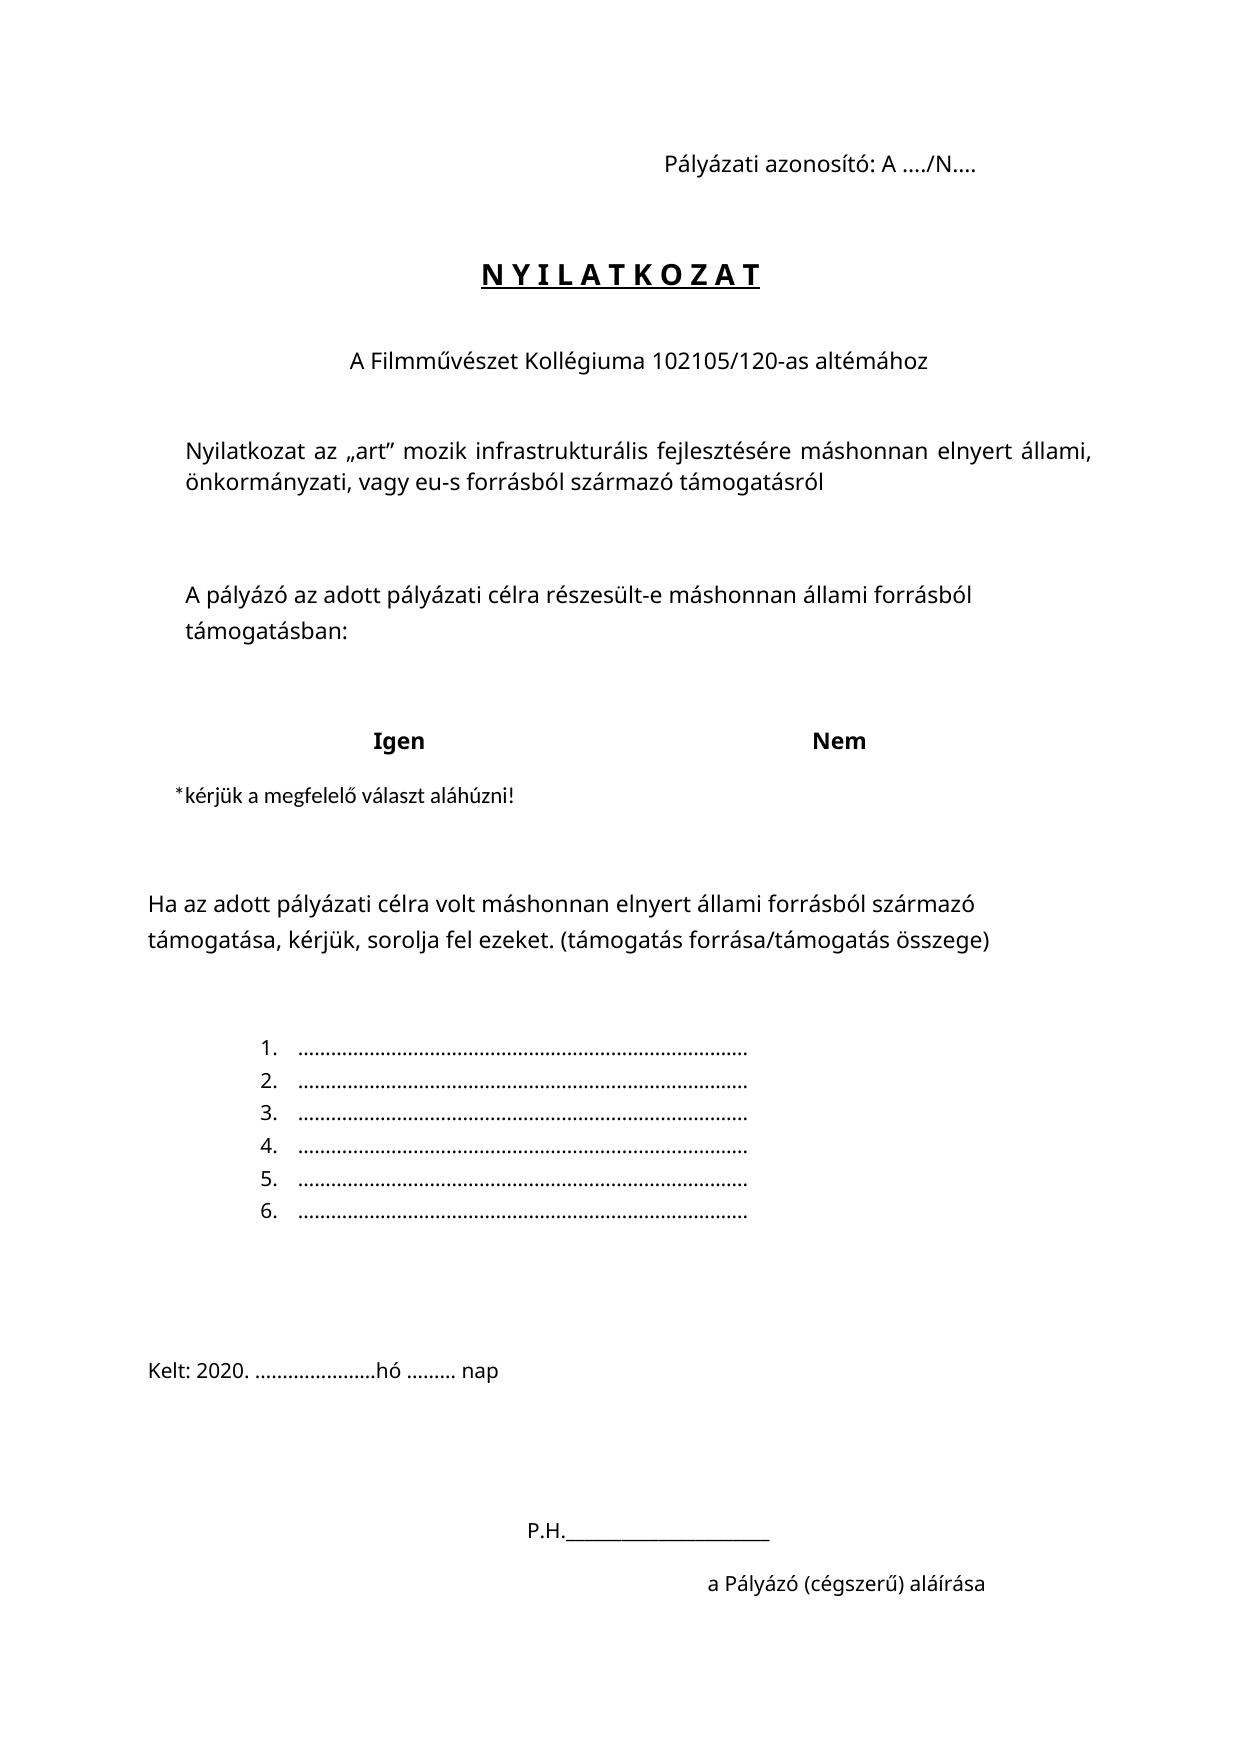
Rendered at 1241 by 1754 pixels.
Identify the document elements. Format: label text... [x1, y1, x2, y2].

list ………………………………………………………………………. [260, 1033, 1093, 1062]
subtitle N Y I L A T K O Z A T [148, 254, 1093, 293]
text Igen Nem [148, 725, 1093, 756]
text Ha az adott pályázati célra volt máshonnan elnyert állami forrásból származó támogatása, kérjük, sorolja fel ezeket. (támogatás forrása/támogatás összege) [148, 888, 1093, 955]
list ………………………………………………………………………. [260, 1098, 1093, 1127]
text A pályázó az adott pályázati célra részesült-e máshonnan állami forrásból támogatásban: [185, 579, 1093, 646]
list ………………………………………………………………………. [260, 1131, 1093, 1159]
list ………………………………………………………………………. [260, 1066, 1093, 1094]
text Nyilatkozat az „art” mozik infrastrukturális fejlesztésére máshonnan elnyert állami, önkormányzati, vagy eu-s forrásból származó támogatásról [185, 435, 1093, 498]
text Kelt: 2020. ….………………hó ……… nap [148, 1357, 1093, 1385]
text Pályázati azonosító: A …./N…. [628, 148, 1093, 179]
list ………………………………………………………………………. [260, 1196, 1093, 1225]
text P.H.______________________ [148, 1516, 1093, 1544]
text *kérjük a megfelelő választ aláhúzni! [148, 782, 1093, 809]
text a Pályázó (cégszerű) aláírása [664, 1569, 1093, 1598]
text A Filmművészet Kollégiuma 102105/120-as altémához [185, 344, 1093, 376]
list ………………………………………………………………………. [260, 1164, 1093, 1192]
